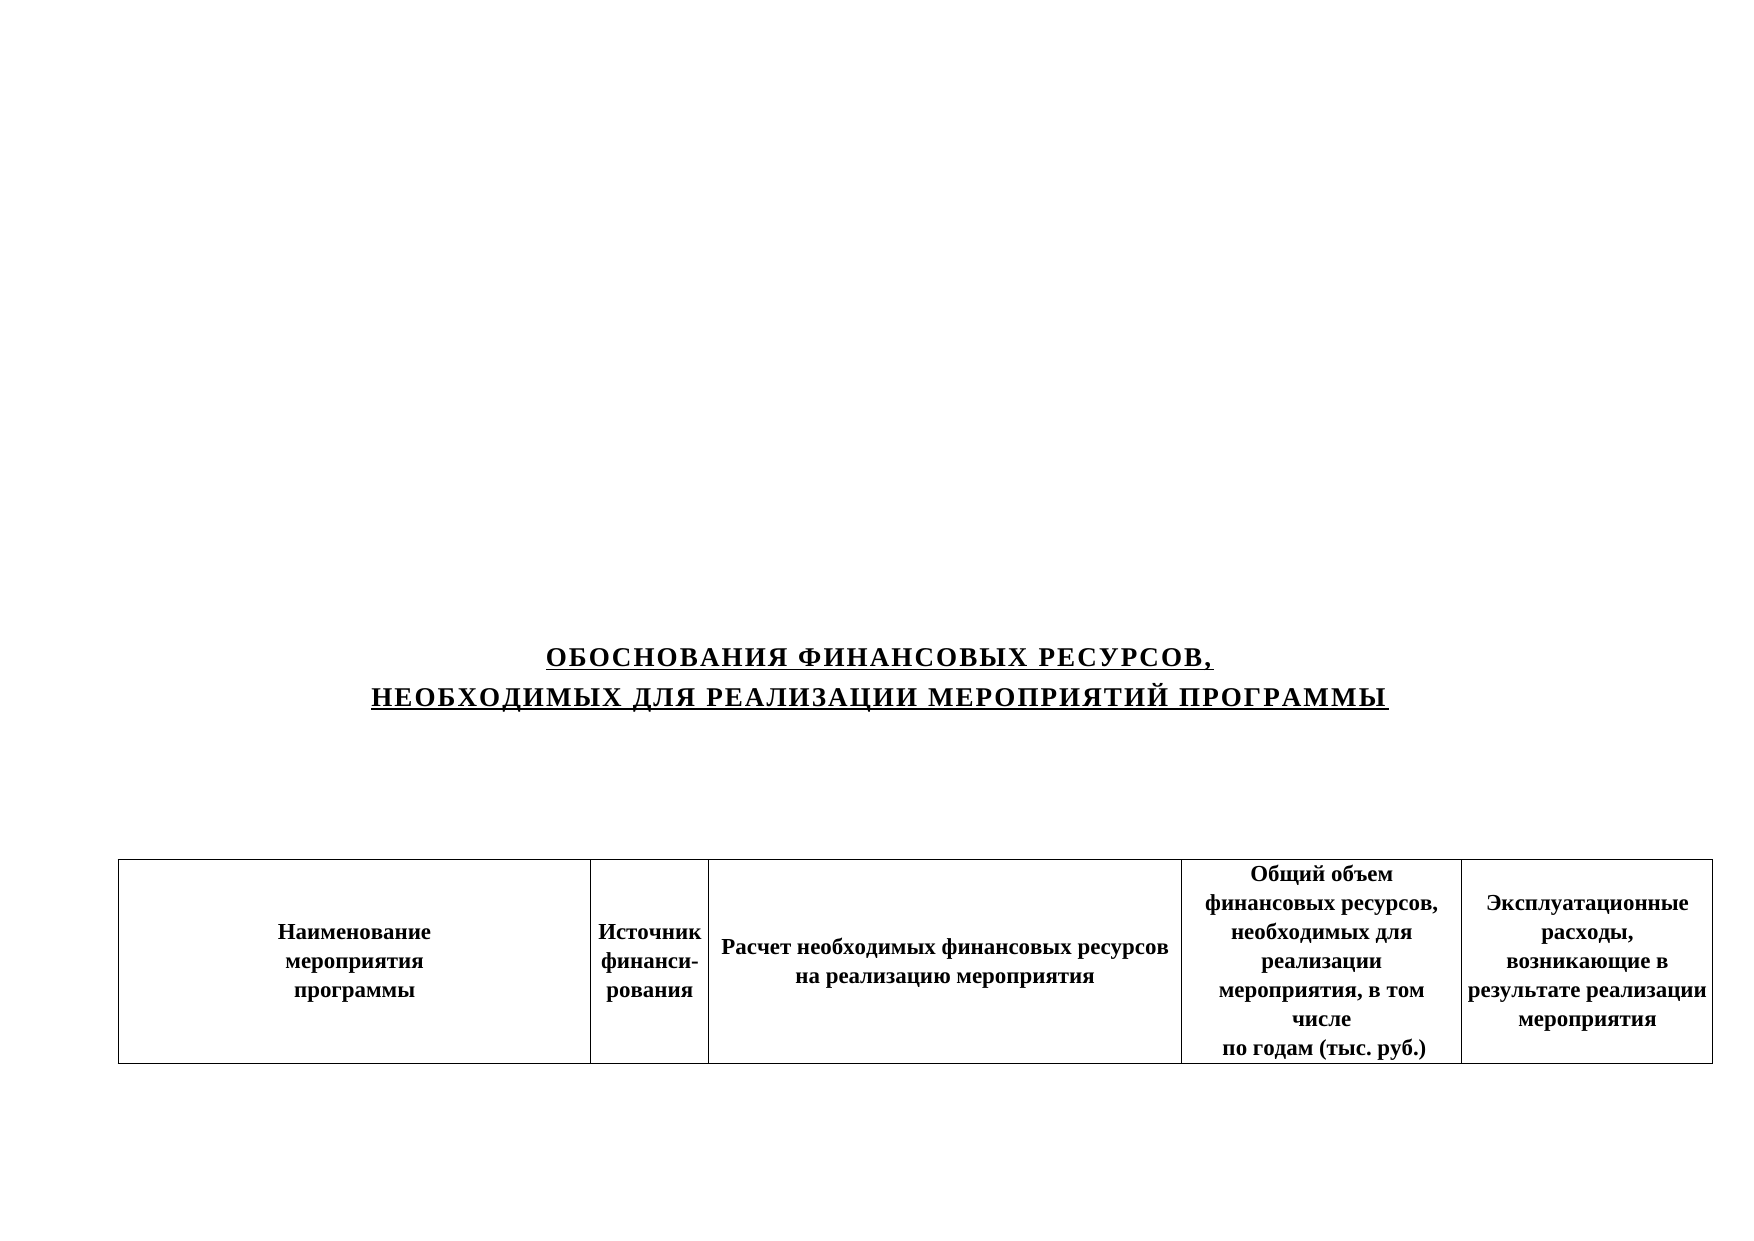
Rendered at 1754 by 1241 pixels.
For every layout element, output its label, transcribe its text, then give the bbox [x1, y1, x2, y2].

table_header Расчет необходимых финансовых ресурсов на реализацию мероприятия [709, 860, 1181, 1063]
table_header Наименование мероприятия программы [119, 860, 590, 1063]
table_header Эксплуатационные расходы, возникающие в результате реализации мероприятия [1462, 860, 1712, 1063]
table_header Общий объем финансовых ресурсов, необходимых для реализации мероприятия, в том числе по годам (тыс. руб.) [1182, 860, 1461, 1063]
table_header Источник финанси- рования [591, 860, 708, 1063]
text ОБОСНОВАНИЯ ФИНАНСОВЫХ РЕСУРСОВ, [118, 645, 1639, 672]
text НЕОБХОДИМЫХ ДЛЯ РЕАЛИЗАЦИИ МЕРОПРИЯТИЙ ПРОГРАММЫ [118, 685, 1639, 712]
